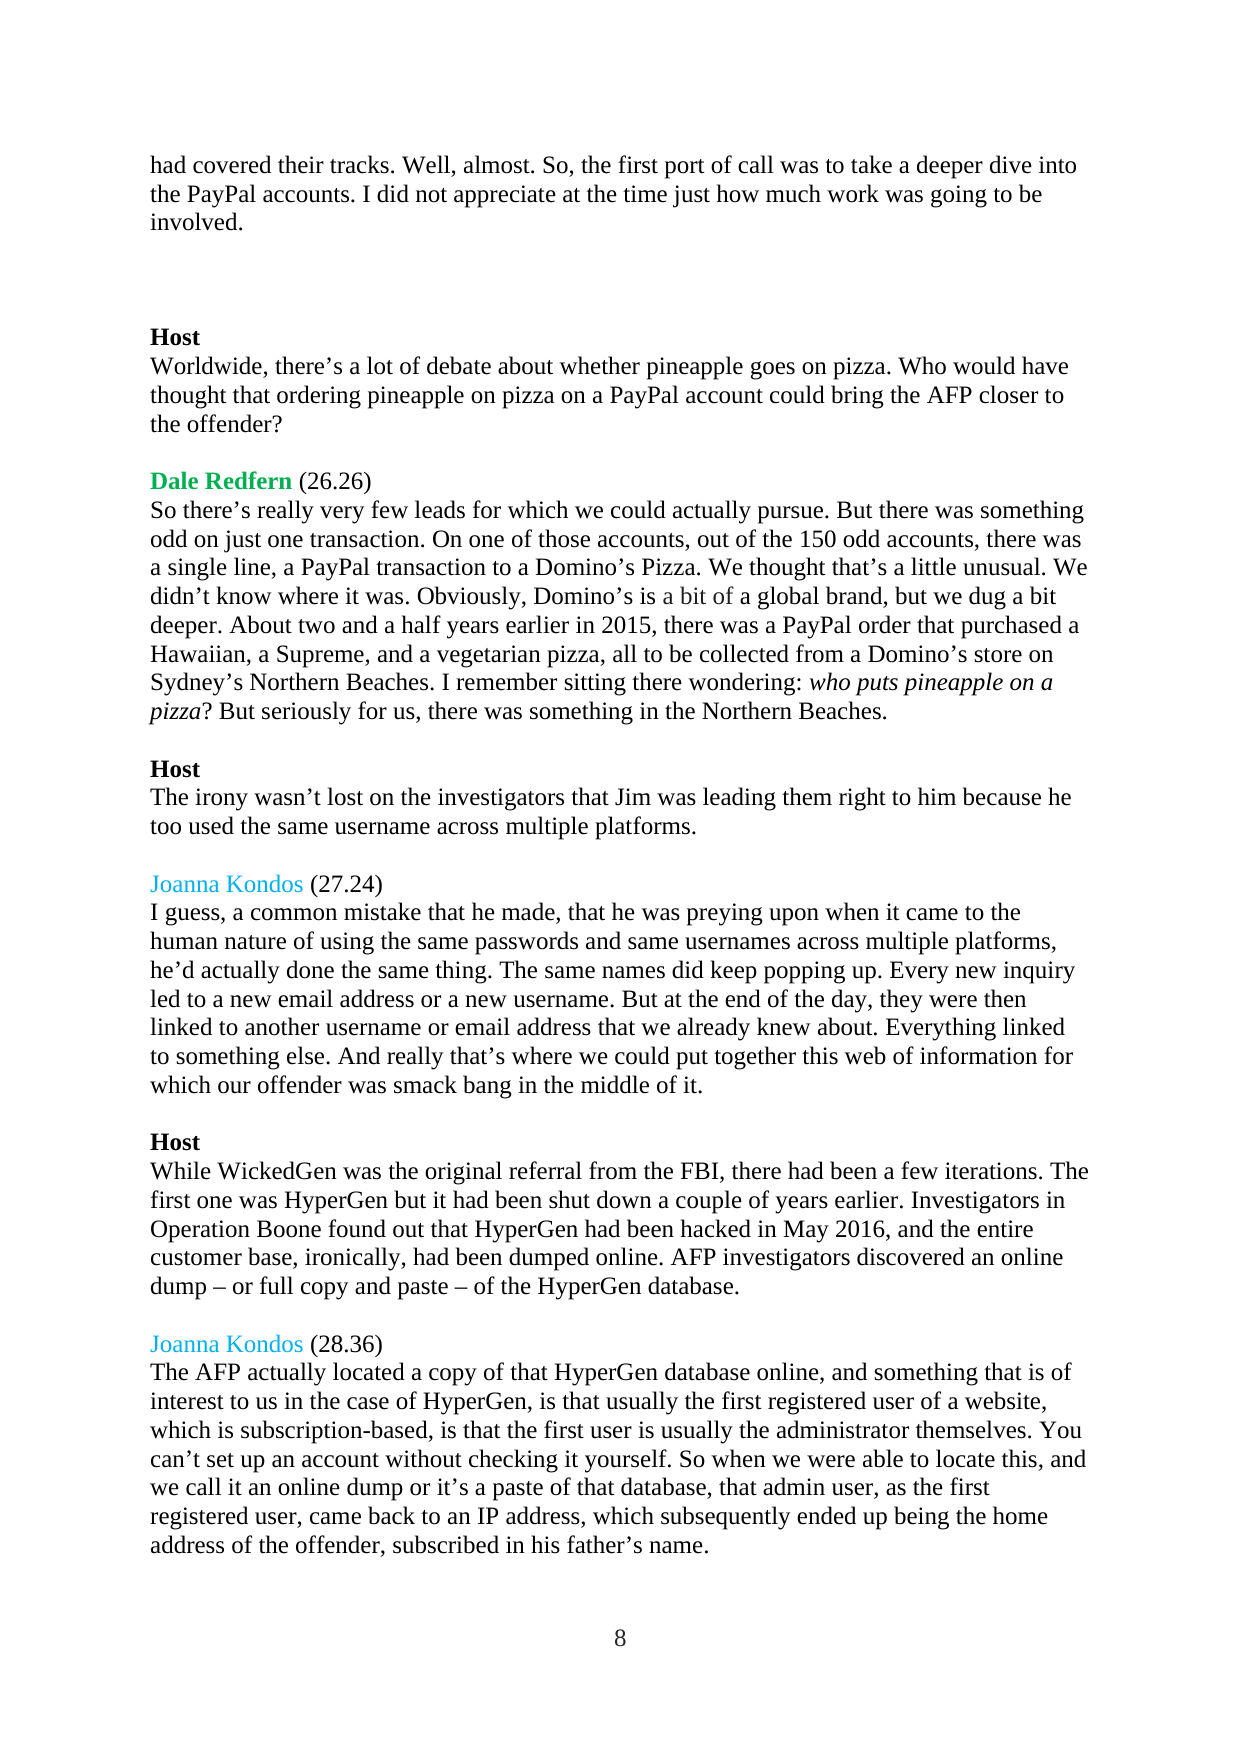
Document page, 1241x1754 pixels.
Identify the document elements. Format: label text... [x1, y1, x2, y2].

text So there’s really very few leads for which we could actually pursue. But there was something odd on just one transaction. On one of those accounts, out of the 150 odd accounts, there was a single line, a PayPal transaction to a Domino’s Pizza. We thought that’s a little unusual. We didn’t know where it was. Obviously, Domino’s is a bit of a global brand, but we dug a bit deeper. About two and a half years earlier in 2015, there was a PayPal order that purchased a Hawaiian, a Supreme, and a vegetarian pizza, all to be collected from a Domino’s store on Sydney’s Northern Beaches. I remember sitting there wondering: who puts pineapple on a pizza? But seriously for us, there was something in the Northern Beaches. [150, 495, 1090, 725]
text The irony wasn’t lost on the investigators that Jim was leading them right to him because he too used the same username across multiple platforms. [150, 782, 1090, 840]
text Dale Redfern (26.26) [150, 466, 1090, 495]
text Joanna Kondos (28.36) [150, 1329, 1090, 1357]
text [150, 150, 1090, 236]
text Host [150, 754, 1090, 782]
text I guess, a common mistake that he made, that he was preying upon when it came to the human nature of using the same passwords and same usernames across multiple platforms, he’d actually done the same thing. The same names did keep popping up. Every new inquiry led to a new email address or a new username. But at the end of the day, they were then linked to another username or email address that we already knew about. Everything linked to something else. And really that’s where we could put together this web of information for which our offender was smack bang in the middle of it. [150, 897, 1090, 1099]
text While WickedGen was the original referral from the FBI, there had been a few iterations. The first one was HyperGen but it had been shut down a couple of years earlier. Investigators in Operation Boone found out that HyperGen had been hacked in May 2016, and the entire customer base, ironically, had been dumped online. AFP investigators discovered an online dump – or full copy and paste – of the HyperGen database. [150, 1156, 1090, 1300]
text The AFP actually located a copy of that HyperGen database online, and something that is of interest to us in the case of HyperGen, is that usually the first registered user of a website, which is subscription-based, is that the first user is usually the administrator themselves. You can’t set up an account without checking it yourself. So when we were able to locate this, and we call it an online dump or it’s a paste of that database, that admin user, as the first registered user, came back to an IP address, which subsequently ended up being the home address of the offender, subscribed in his father’s name. [150, 1357, 1090, 1559]
text Worldwide, there’s a lot of debate about whether pineapple goes on pizza. Who would have thought that ordering pineapple on pizza on a PayPal account could bring the AFP closer to the offender? [150, 351, 1090, 437]
text Joanna Kondos (27.24) [150, 869, 1090, 897]
text Host [150, 1127, 1090, 1156]
text Host [150, 322, 1090, 351]
